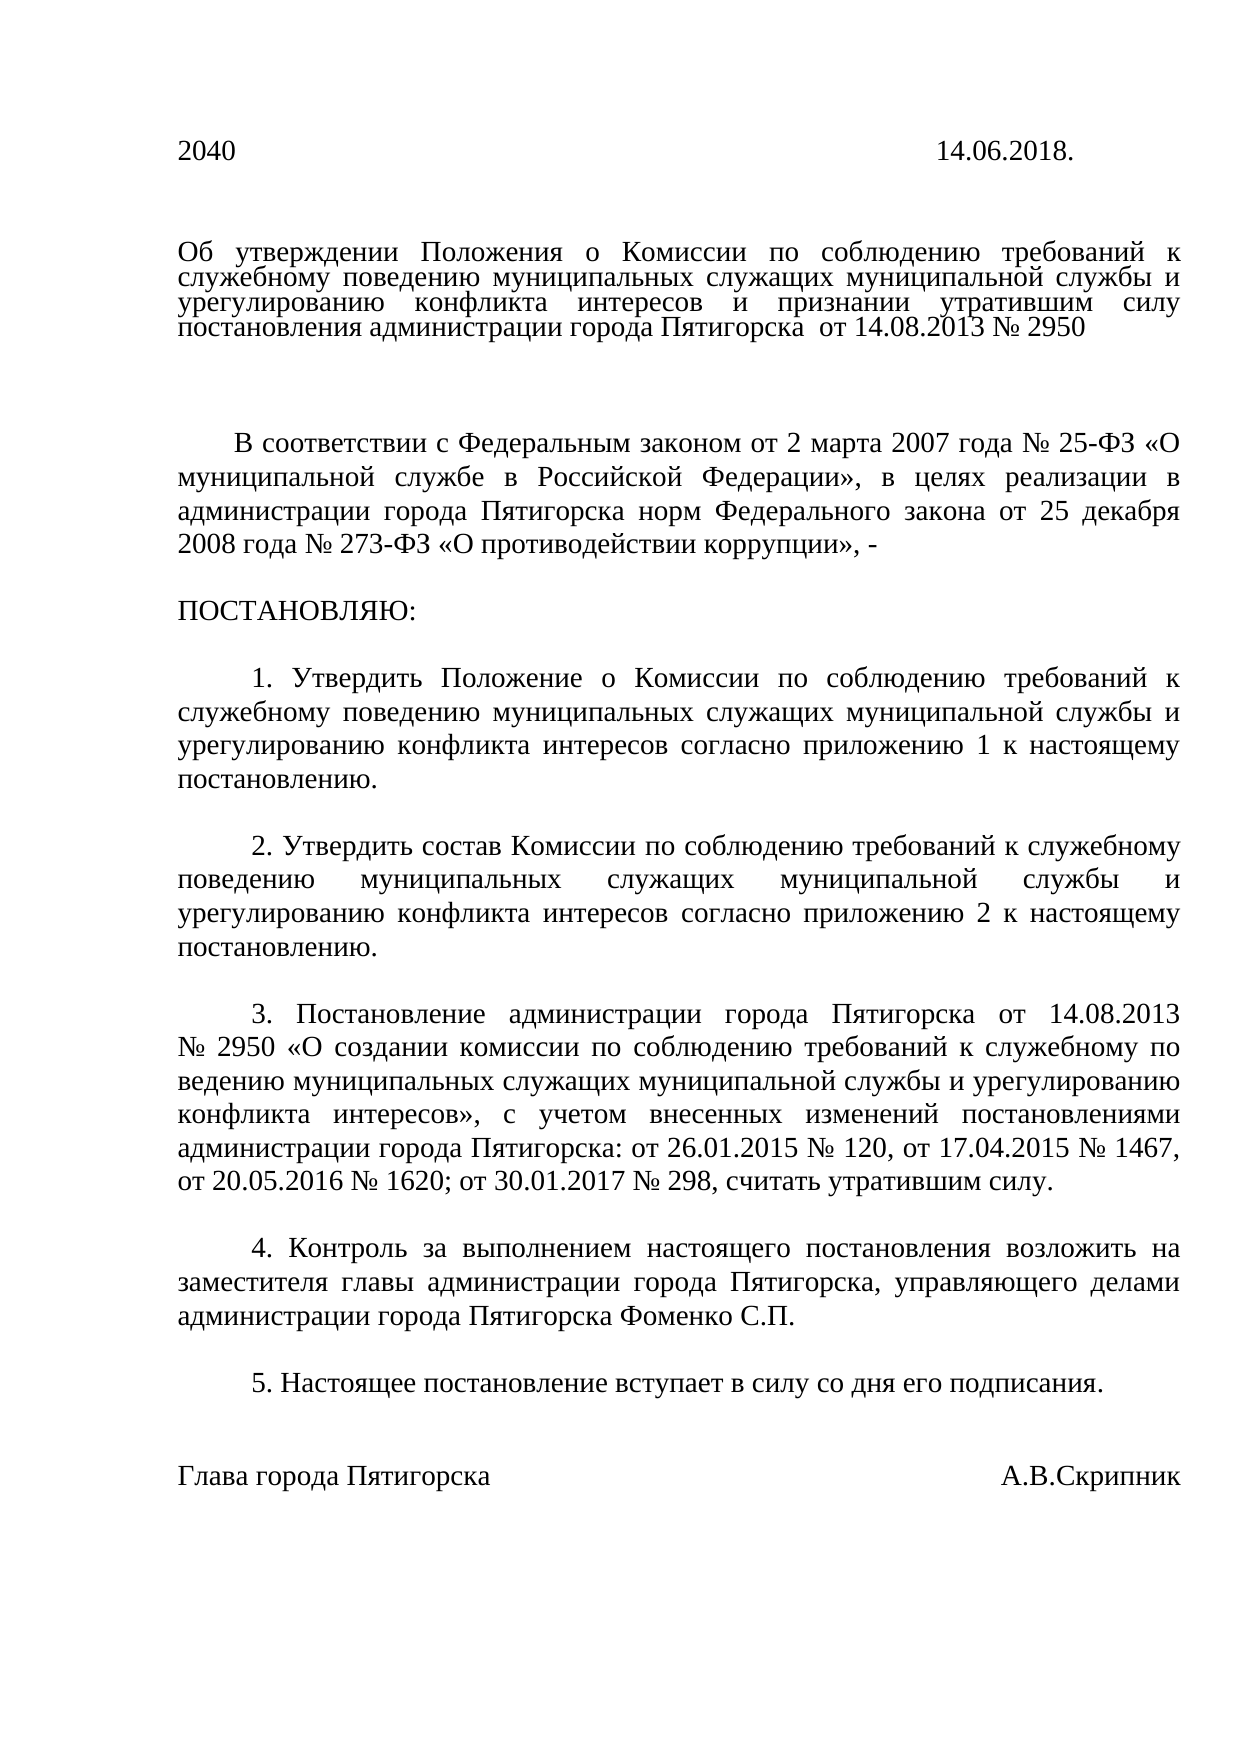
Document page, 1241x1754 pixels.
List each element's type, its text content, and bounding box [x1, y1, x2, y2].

text 3. Постановление администрации города Пятигорска от 14.08.2013 № 2950 «О создании комиссии по соблюдению требований к служебному по ведению муниципальных служащих муниципальной службы и урегулированию конфликта интересов», с учетом внесенных изменений постановлениями администрации города Пятигорска: от 26.01.2015 № 120, от 17.04.2015 № 1467, от 20.05.2016 № 1620; от 30.01.2017 № 298, считать утратившим силу. [177, 996, 1181, 1197]
text ПОСТАНОВЛЯЮ: [177, 593, 1181, 627]
text 1. Утвердить Положение о Комиссии по соблюдению требований к служебному поведению муниципальных служащих муниципальной службы и урегулированию конфликта интересов согласно приложению 1 к настоящему постановлению. [177, 660, 1181, 794]
text В соответствии с Федеральным законом от 2 марта 2007 года № 25-ФЗ «О муниципальной службе в Российской Федерации», в целях реализации в администрации города Пятигорска норм Федерального закона от 25 декабря 2008 года № 273-ФЗ «О противодействии коррупции», - [177, 426, 1181, 560]
text 2040 14.06.2018. [177, 133, 1181, 166]
text 5. Настоящее постановление вступает в силу со дня его подписания. [177, 1365, 1181, 1398]
text Глава города Пятигорска А.В.Скрипник [177, 1458, 1181, 1491]
text 4. Контроль за выполнением настоящего постановления возложить на заместителя главы администрации города Пятигорска, управляющего делами администрации города Пятигорска Фоменко С.П. [177, 1231, 1181, 1331]
text 2. Утвердить состав Комиссии по соблюдению требований к служебному поведению муниципальных служащих муниципальной службы и урегулированию конфликта интересов согласно приложению 2 к настоящему постановлению. [177, 828, 1181, 962]
text Об утверждении Положения о Комиссии по соблюдению требований к служебному поведению муниципальных служащих муниципальной службы и урегулированию конфликта интересов и признании утратившим силу постановления администрации города Пятигорска от 14.08.2013 № 2950 [177, 241, 1181, 341]
